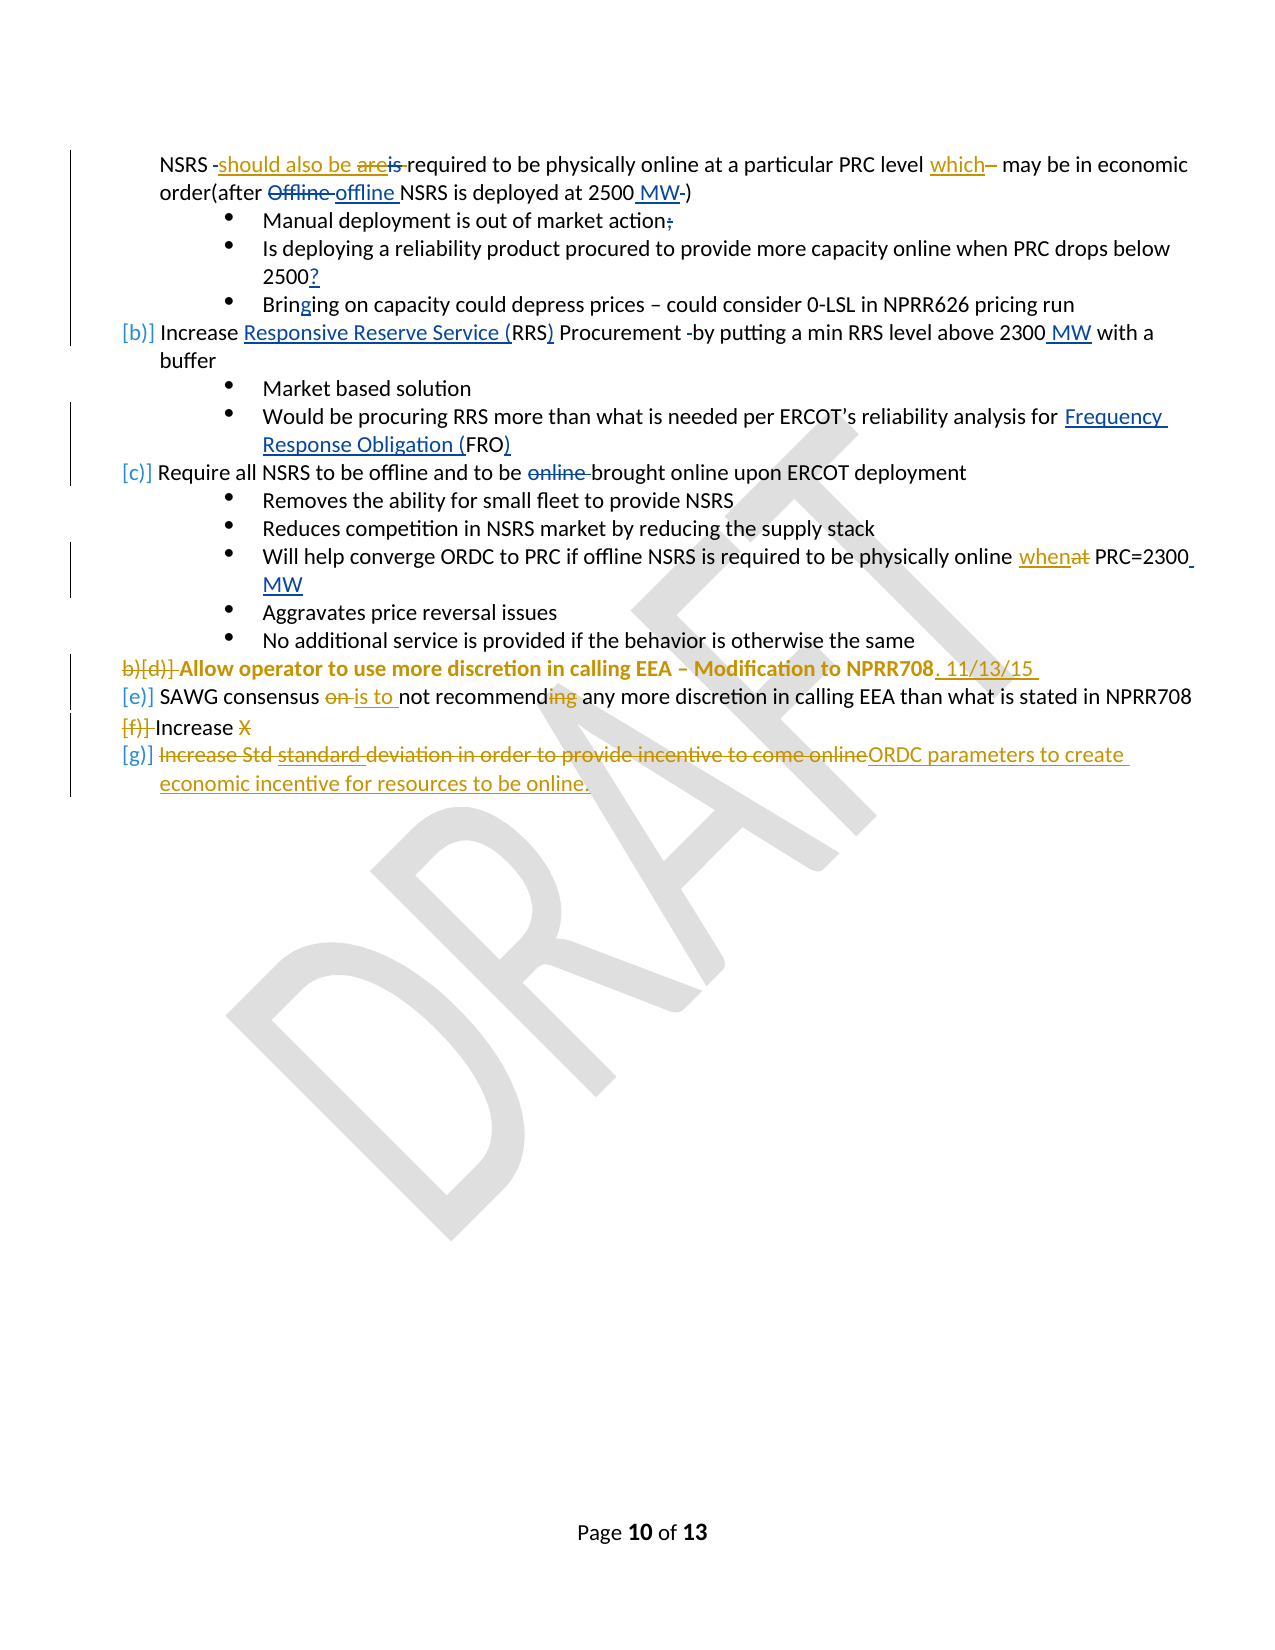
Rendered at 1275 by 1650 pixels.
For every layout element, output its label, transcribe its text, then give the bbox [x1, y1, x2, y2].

list Aggravates price reversal issues [225, 598, 1200, 626]
list Is deploying a reliability product procured to provide more capacity online when PRC drops below 2500 [225, 234, 1200, 290]
list Removes the ability for small fleet to provide NSRS [225, 486, 1200, 514]
list Manual deployment is out of market action [225, 206, 1200, 234]
list Require all NSRS to be offline and to be brought online upon ERCOT deployment [122, 458, 1200, 486]
list Increase [122, 713, 1200, 741]
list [122, 150, 1200, 206]
list SAWG consensus not recommend any more discretion in calling EEA than what is stated in NPRR708 [122, 682, 1200, 710]
list Would be procuring RRS more than what is needed per ERCOT’s reliability analysis for FRO [225, 402, 1200, 458]
list Market based solution [225, 374, 1200, 402]
list Will help converge ORDC to PRC if offline NSRS is required to be physically online PRC=2300 [225, 542, 1200, 598]
list No additional service is provided if the behavior is otherwise the same [225, 626, 1200, 654]
list Allow operator to use more discretion in calling EEA – Modification to NPRR708 [122, 654, 1200, 682]
list Increase RRS Procurement by putting a min RRS level above 2300 with a buffer [122, 318, 1200, 374]
list Brining on capacity could depress prices – could consider 0-LSL in NPRR626 pricing run [225, 290, 1200, 318]
list Reduces competition in NSRS market by reducing the supply stack [225, 514, 1200, 542]
